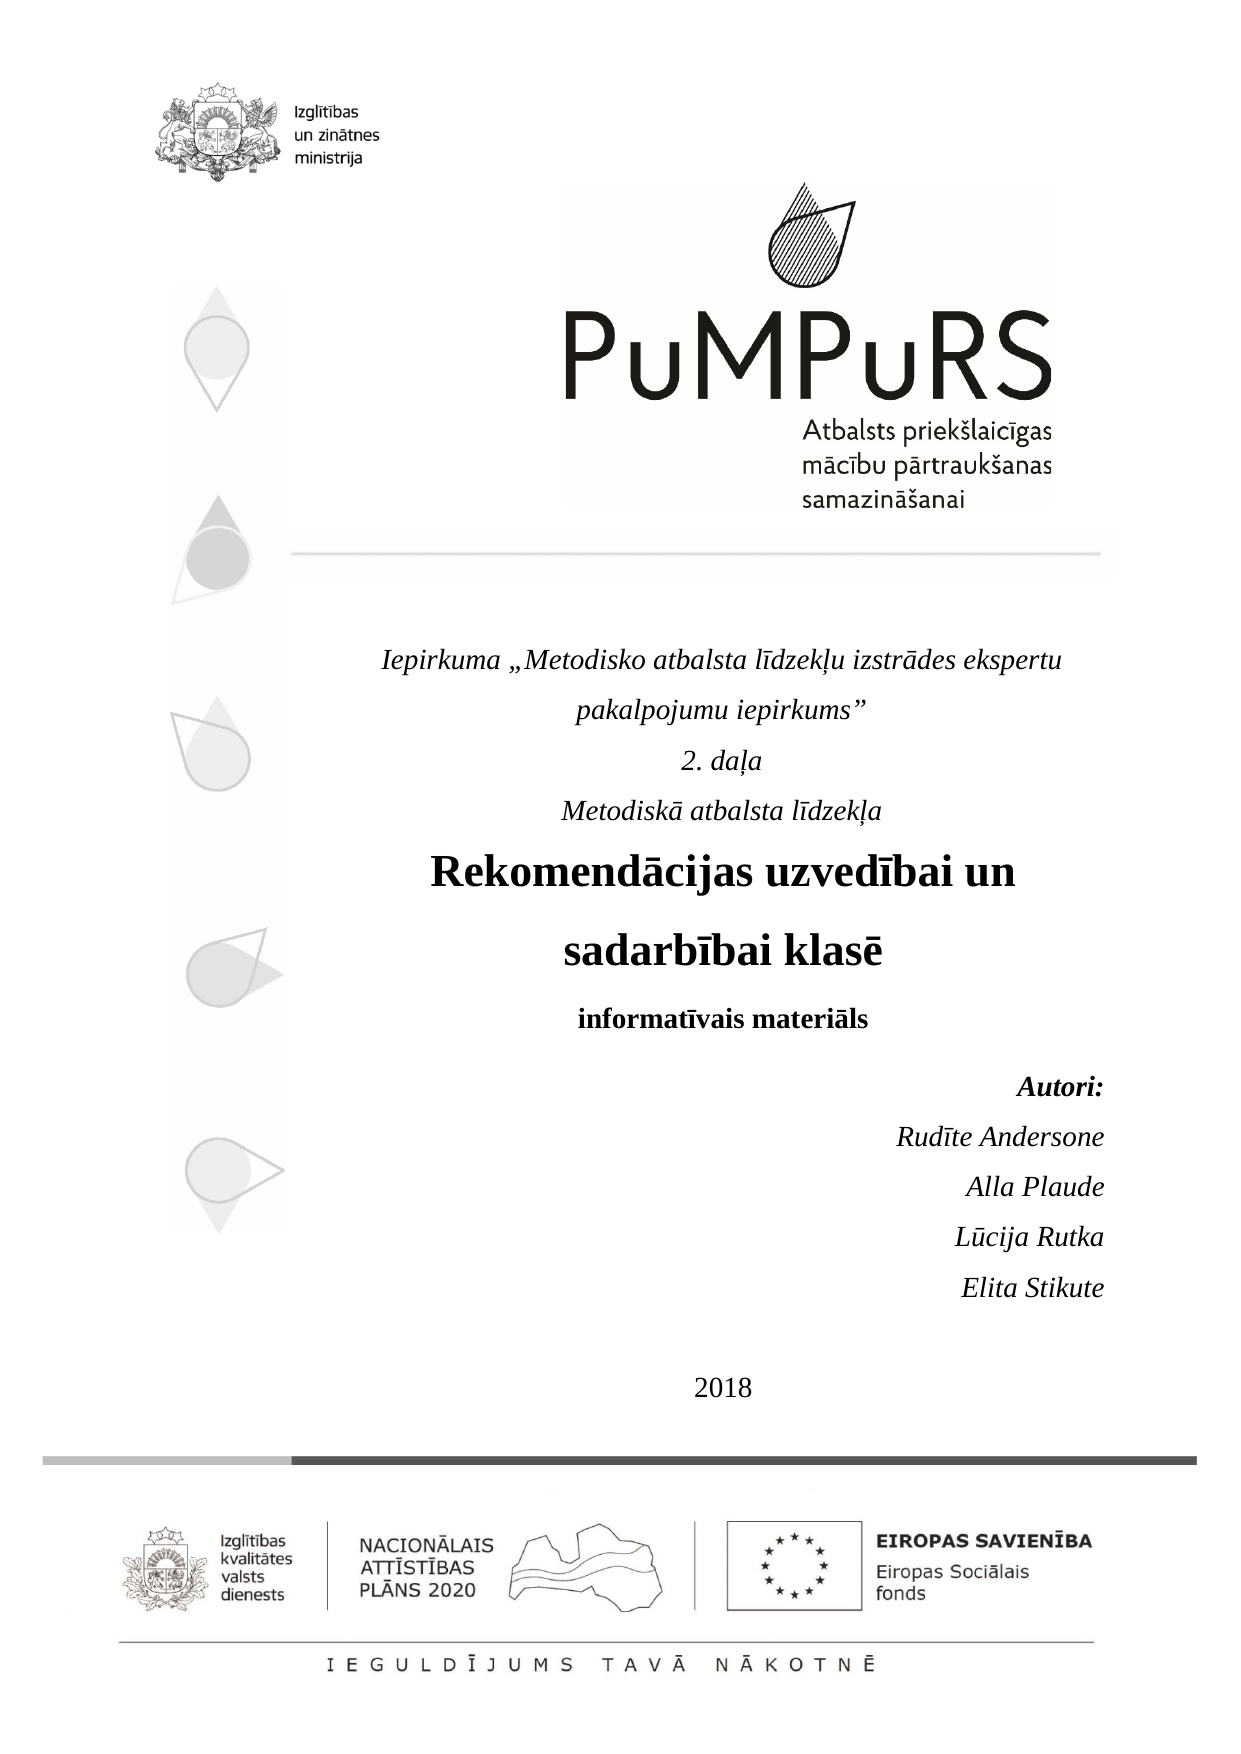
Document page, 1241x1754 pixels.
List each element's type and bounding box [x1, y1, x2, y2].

picture [67, 1489, 1140, 1716]
picture [139, 80, 393, 188]
picture [42, 1456, 1197, 1465]
picture [565, 182, 1052, 508]
picture [169, 285, 1115, 1234]
